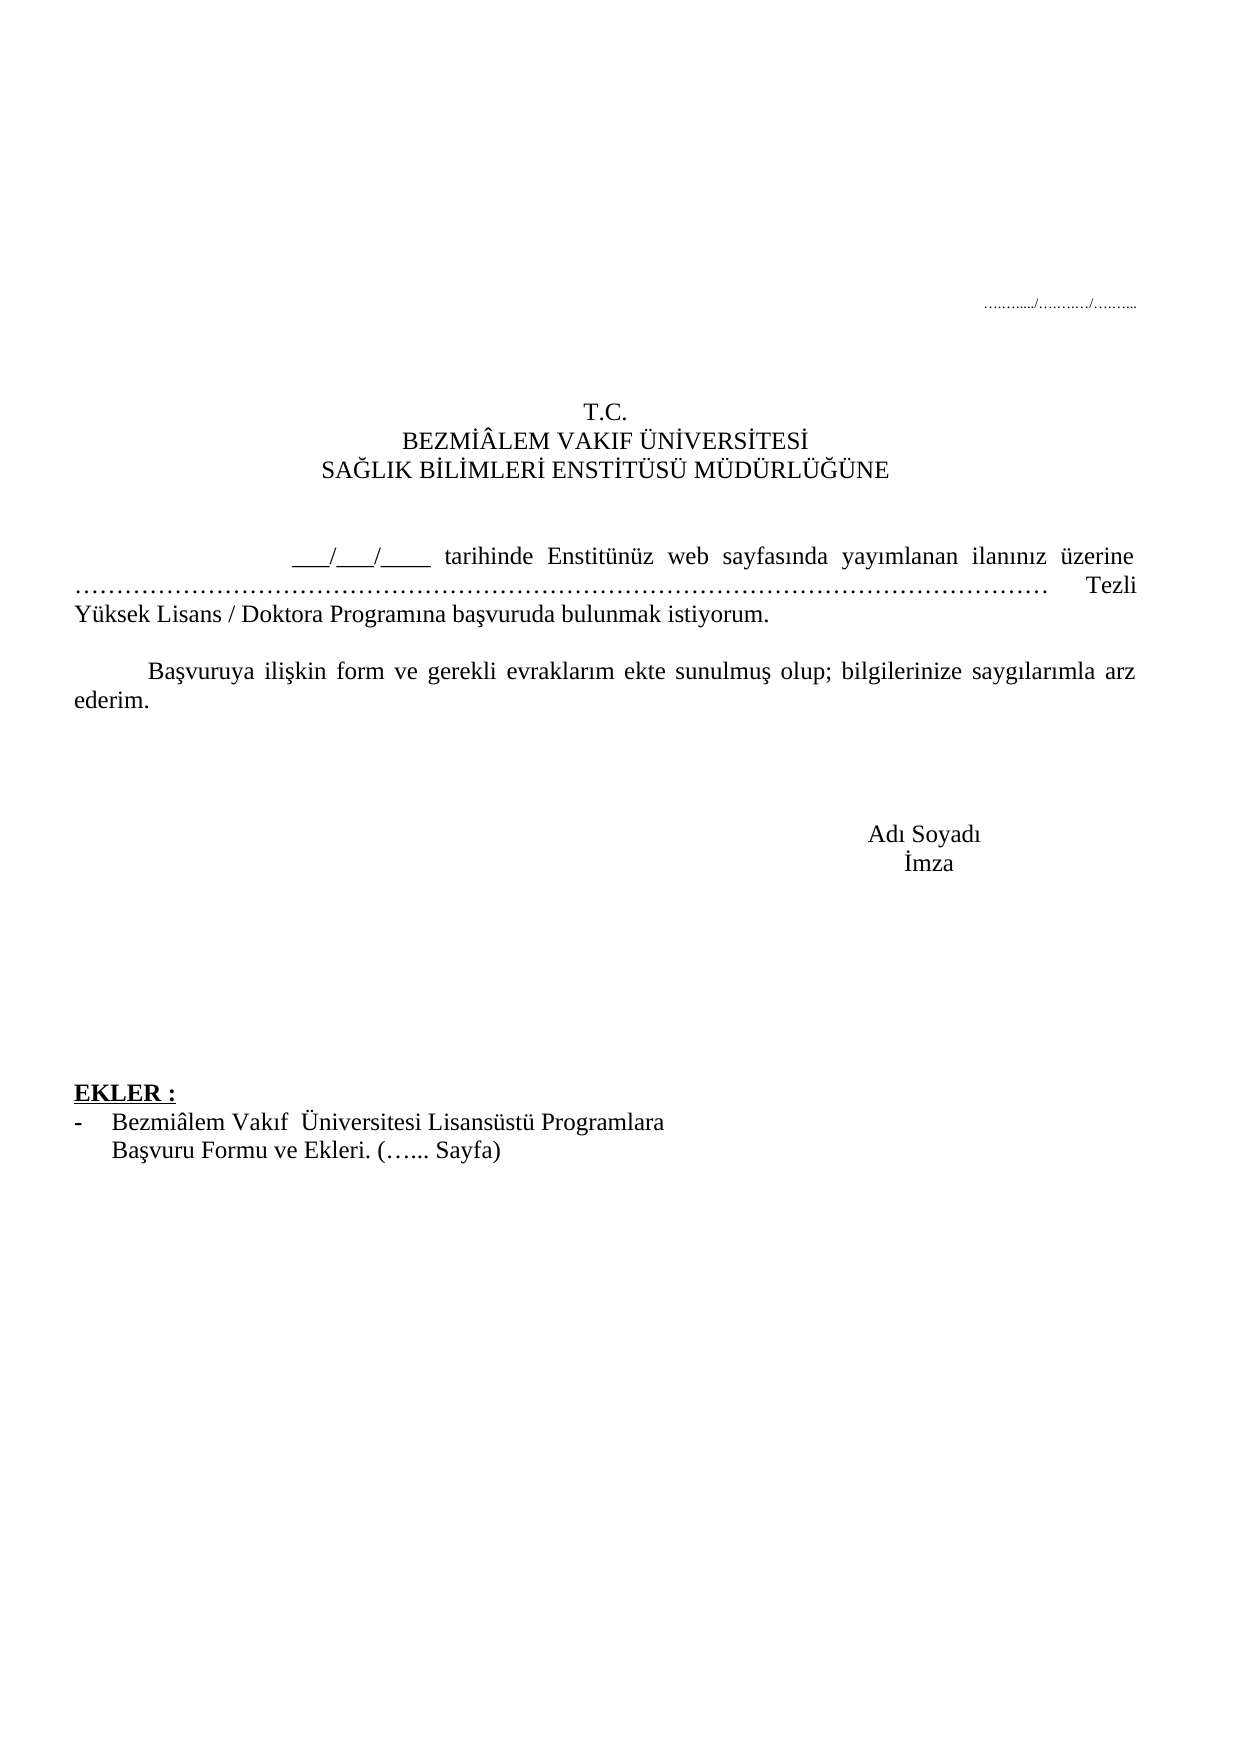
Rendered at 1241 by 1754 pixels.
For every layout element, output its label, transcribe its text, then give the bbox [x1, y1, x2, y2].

text ….…...../….….…/….…... [74, 294, 1137, 311]
text Başvuruya ilişkin form ve gerekli evraklarım ekte sunulmuş olup; bilgilerinize saygılarımla arz ederim. [74, 656, 1137, 714]
text ___/___/____ tarihinde Enstitünüz web sayfasında yayımlanan ilanınız üzerine ……………………………………………………………………………………………………… Tezli Yüksek Lisans / Doktora Programına başvuruda bulunmak istiyorum. [74, 541, 1137, 627]
text SAĞLIK BİLİMLERİ ENSTİTÜSÜ MÜDÜRLÜĞÜNE [74, 455, 1137, 484]
text EKLER : [74, 1078, 1137, 1107]
list Bezmiâlem Vakıf Üniversitesi Lisansüstü Programlara [74, 1107, 1137, 1136]
text Adı Soyadı [664, 819, 1137, 848]
text İmza [74, 848, 1137, 877]
text T.C. [74, 397, 1137, 426]
text Başvuru Formu ve Ekleri. (…... Sayfa) [74, 1136, 1137, 1164]
text BEZMİÂLEM VAKIF ÜNİVERSİTESİ [74, 426, 1137, 455]
